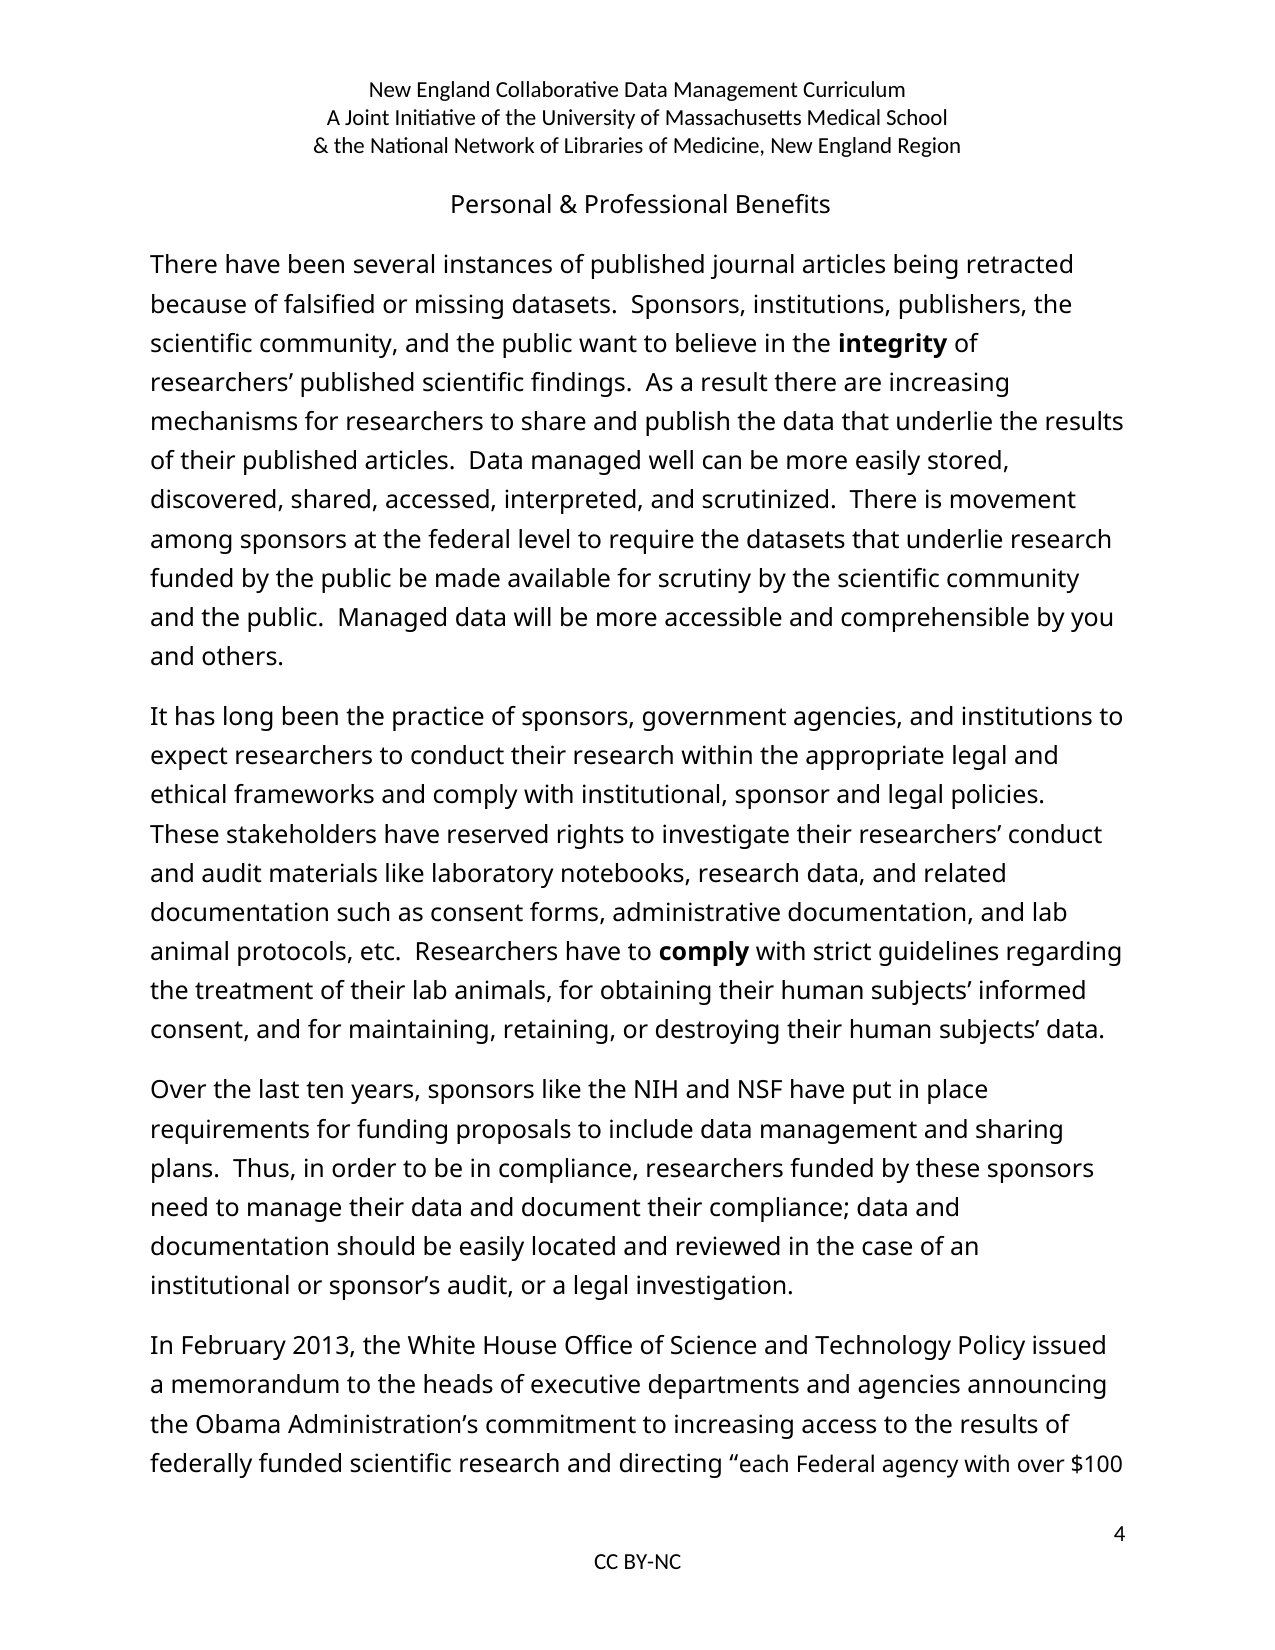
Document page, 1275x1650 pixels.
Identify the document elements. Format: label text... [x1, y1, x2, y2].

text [150, 1328, 1125, 1479]
text Personal & Professional Benefits [450, 187, 1125, 221]
text There have been several instances of published journal articles being retracted because of falsified or missing datasets. Sponsors, institutions, publishers, the scientific community, and the public want to believe in the integrity of researchers’ published scientific findings. As a result there are increasing mechanisms for researchers to share and publish the data that underlie the results of their published articles. Data managed well can be more easily stored, discovered, shared, accessed, interpreted, and scrutinized. There is movement among sponsors at the federal level to require the datasets that underlie research funded by the public be made available for scrutiny by the scientific community and the public. Managed data will be more accessible and comprehensible by you and others. [150, 247, 1125, 673]
text Over the last ten years, sponsors like the NIH and NSF have put in place requirements for funding proposals to include data management and sharing plans. Thus, in order to be in compliance, researchers funded by these sponsors need to manage their data and document their compliance; data and documentation should be easily located and reviewed in the case of an institutional or sponsor’s audit, or a legal investigation. [150, 1072, 1125, 1302]
text It has long been the practice of sponsors, government agencies, and institutions to expect researchers to conduct their research within the appropriate legal and ethical frameworks and comply with institutional, sponsor and legal policies. These stakeholders have reserved rights to investigate their researchers’ conduct and audit materials like laboratory notebooks, research data, and related documentation such as consent forms, administrative documentation, and lab animal protocols, etc. Researchers have to comply with strict guidelines regarding the treatment of their lab animals, for obtaining their human subjects’ informed consent, and for maintaining, retaining, or destroying their human subjects’ data. [150, 699, 1125, 1046]
